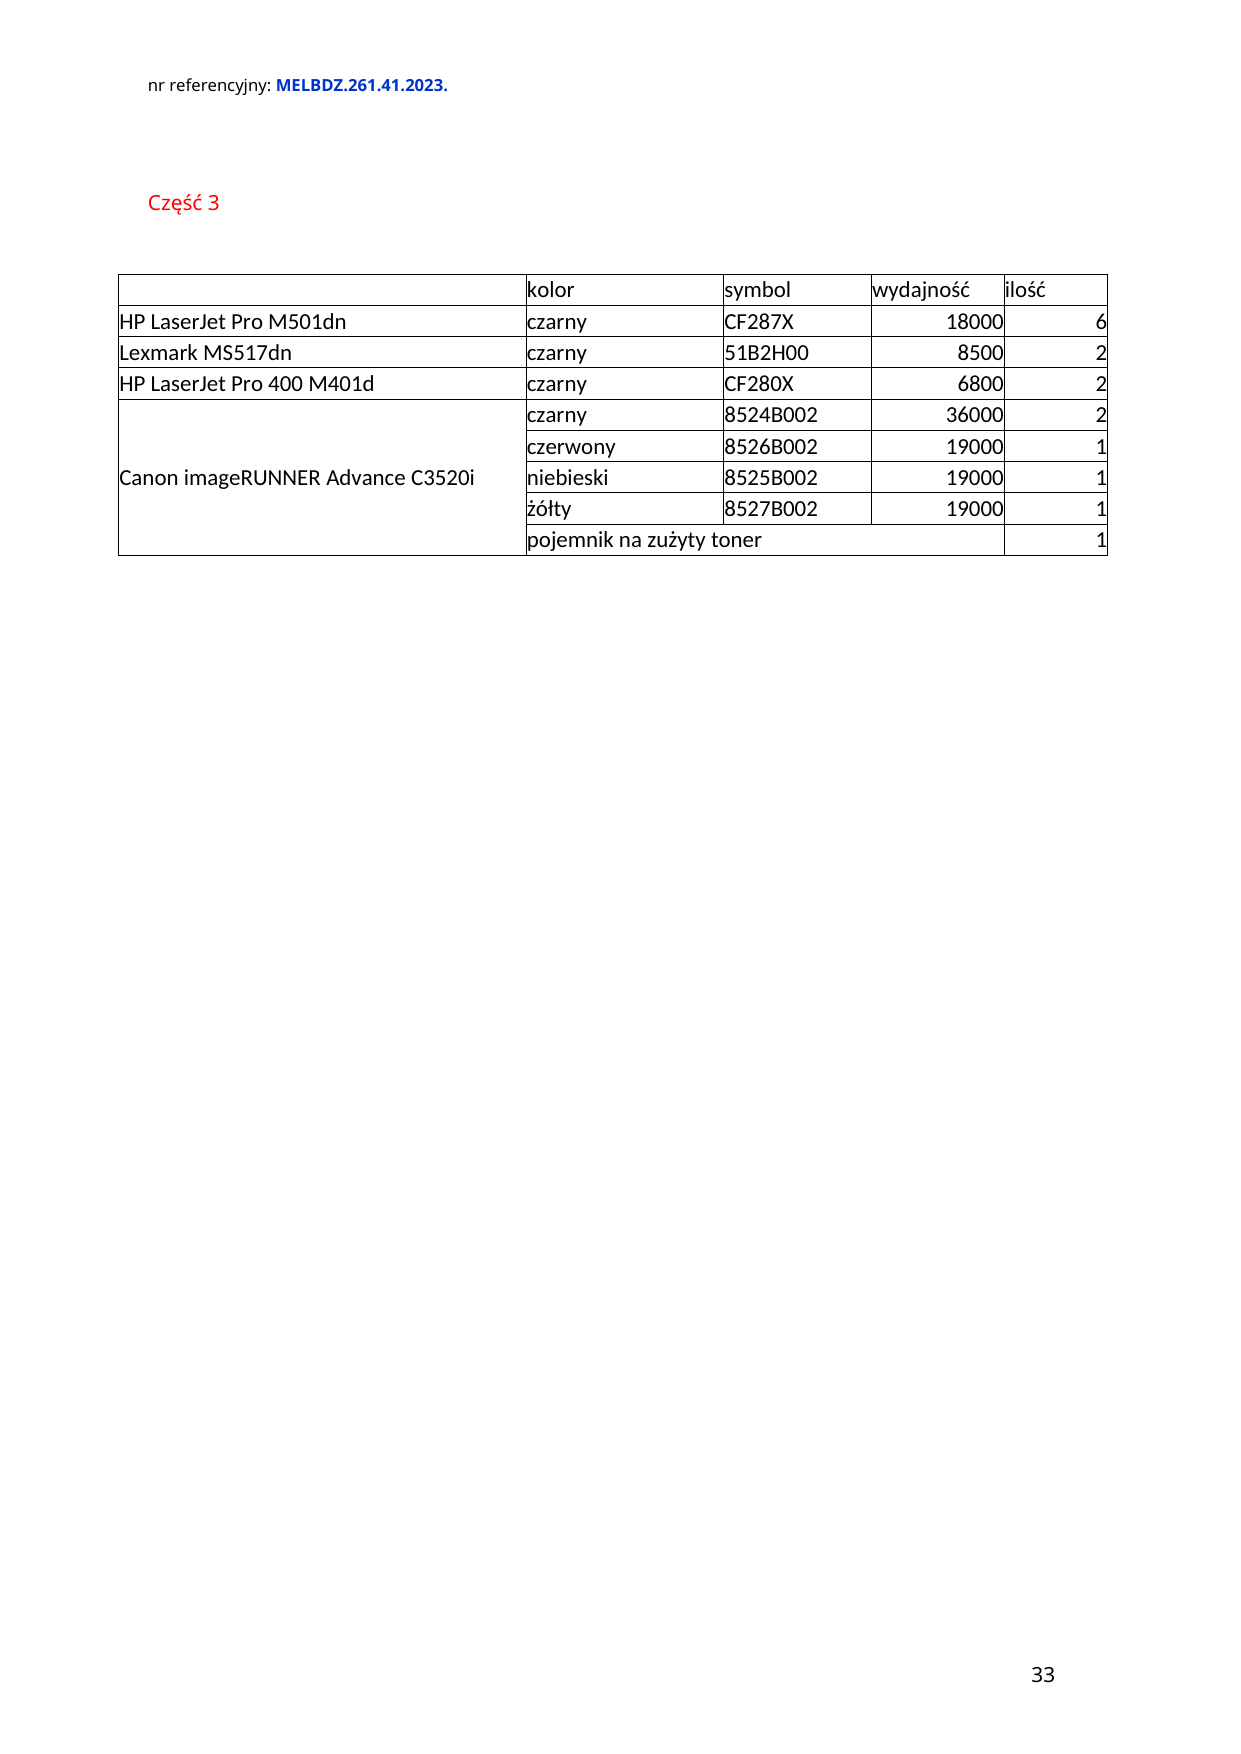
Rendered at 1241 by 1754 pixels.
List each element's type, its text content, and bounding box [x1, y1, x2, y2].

table_header symbol [724, 275, 871, 305]
table_cell 19000 [872, 462, 1004, 492]
table_cell czarny [527, 400, 723, 430]
table_cell HP LaserJet Pro M501dn [119, 306, 526, 336]
table_cell 8525B002 [724, 462, 871, 492]
table_cell Lexmark MS517dn [119, 337, 526, 367]
table_cell 6800 [872, 368, 1004, 398]
table_cell 2 [1005, 368, 1107, 398]
table_header ilość [1005, 275, 1107, 305]
table_cell 6 [1005, 306, 1107, 336]
table_cell 8500 [872, 337, 1004, 367]
table_cell czarny [527, 337, 723, 367]
table_cell 36000 [872, 400, 1004, 430]
table_cell żółty [527, 493, 723, 523]
table_cell Canon imageRUNNER Advance C3520i [119, 400, 526, 555]
table_cell czerwony [527, 431, 723, 461]
table_cell 19000 [872, 431, 1004, 461]
table_cell 8527B002 [724, 493, 871, 523]
table_header kolor [527, 275, 723, 305]
table_cell 19000 [872, 493, 1004, 523]
table_cell czarny [527, 368, 723, 398]
table_cell 8526B002 [724, 431, 871, 461]
table_cell 2 [1005, 400, 1107, 430]
table_cell 8524B002 [724, 400, 871, 430]
table_cell CF280X [724, 368, 871, 398]
text Część 3 [148, 188, 1092, 217]
table_cell 1 [1005, 431, 1107, 461]
table_cell niebieski [527, 462, 723, 492]
table_header wydajność [872, 275, 1004, 305]
table_cell pojemnik na zużyty toner [527, 525, 1004, 555]
table_cell CF287X [724, 306, 871, 336]
table_cell 1 [1005, 525, 1107, 555]
table_cell 2 [1005, 337, 1107, 367]
table_cell 18000 [872, 306, 1004, 336]
table_cell czarny [527, 306, 723, 336]
table_cell 51B2H00 [724, 337, 871, 367]
table_cell 1 [1005, 462, 1107, 492]
table_header [119, 275, 526, 305]
table_cell 1 [1005, 493, 1107, 523]
table_cell HP LaserJet Pro 400 M401d [119, 368, 526, 398]
